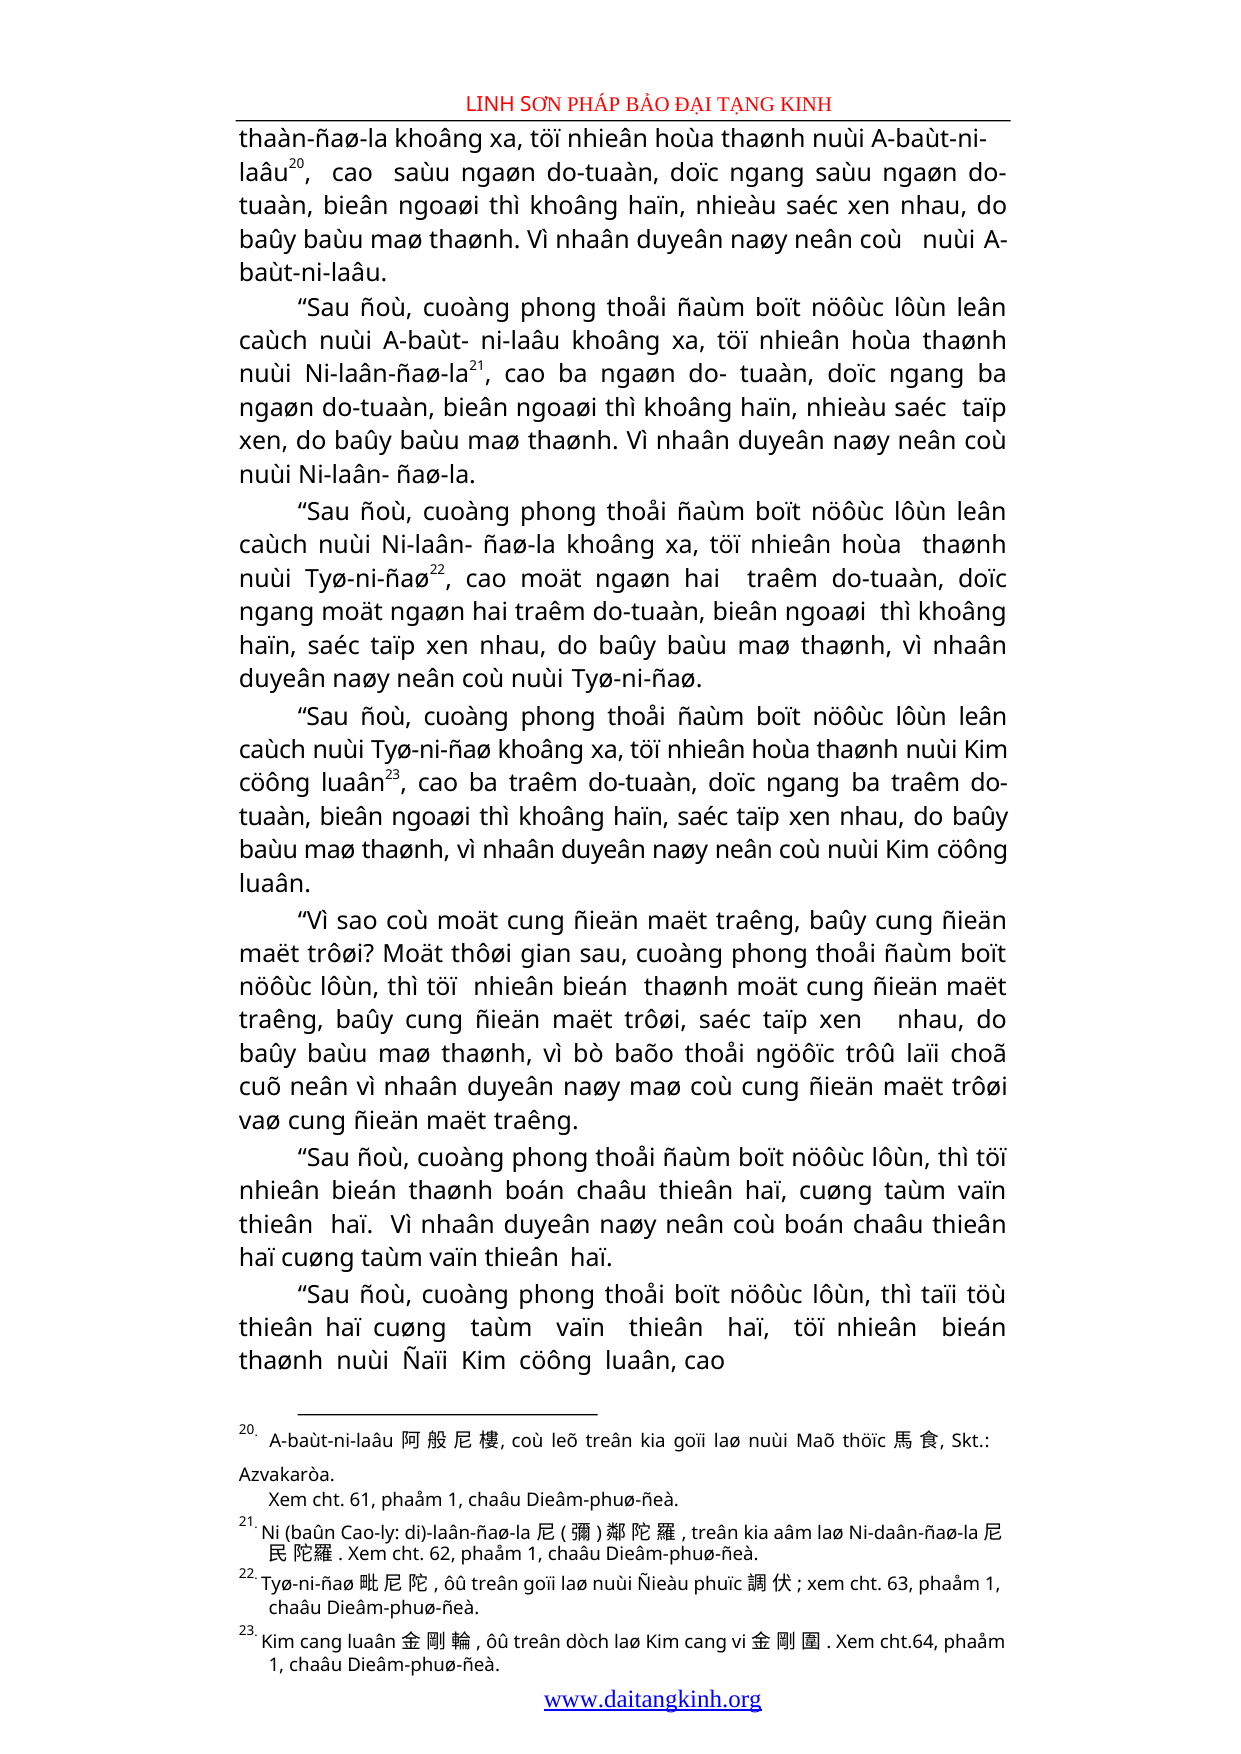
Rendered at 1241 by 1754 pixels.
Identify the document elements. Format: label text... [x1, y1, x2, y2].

text “Sau ñoù, cuoàng phong thoåi ñaùm boït nöôùc lôùn leân caùch nuùi A-baùt- ni-laâu khoâng xa, töï nhieân hoùa thaønh nuùi Ni-laân-ñaø-la21, cao ba ngaøn do- tuaàn, doïc ngang ba ngaøn do-tuaàn, bieân ngoaøi thì khoâng haïn, nhieàu saéc taïp xen, do baûy baùu maø thaønh. Vì nhaân duyeân naøy neân coù nuùi Ni-laân- ñaø-la. [239, 289, 1008, 491]
text thaàn-ñaø-la khoâng xa, töï nhieân hoùa thaønh nuùi A-baùt-ni-laâu20, cao saùu ngaøn do-tuaàn, doïc ngang saùu ngaøn do-tuaàn, bieân ngoaøi thì khoâng haïn, nhieàu saéc xen nhau, do baûy baùu maø thaønh. Vì nhaân duyeân naøy neân coù nuùi A-baùt-ni-laâu. [239, 117, 1008, 289]
text www.daitangkinh.org [537, 1684, 768, 1713]
text “Sau ñoù, cuoàng phong thoåi ñaùm boït nöôùc lôùn leân caùch nuùi Ni-laân- ñaø-la khoâng xa, töï nhieân hoùa thaønh nuùi Tyø-ni-ñaø22, cao moät ngaøn hai traêm do-tuaàn, doïc ngang moät ngaøn hai traêm do-tuaàn, bieân ngoaøi thì khoâng haïn, saéc taïp xen nhau, do baûy baùu maø thaønh, vì nhaân duyeân naøy neân coù nuùi Tyø-ni-ñaø. [239, 494, 1008, 695]
text “Vì sao coù moät cung ñieän maët traêng, baûy cung ñieän maët trôøi? Moät thôøi gian sau, cuoàng phong thoåi ñaùm boït nöôùc lôùn, thì töï nhieân bieán thaønh moät cung ñieän maët traêng, baûy cung ñieän maët trôøi, saéc taïp xen nhau, do baûy baùu maø thaønh, vì bò baõo thoåi ngöôïc trôû laïi choã cuõ neân vì nhaân duyeân naøy maø coù cung ñieän maët trôøi vaø cung ñieän maët traêng. [239, 903, 1008, 1137]
text “Sau ñoù, cuoàng phong thoåi ñaùm boït nöôùc lôùn, thì töï nhieân bieán thaønh boán chaâu thieân haï, cuøng taùm vaïn thieân haï. Vì nhaân duyeân naøy neân coù boán chaâu thieân haï cuøng taùm vaïn thieân haï. [239, 1140, 1008, 1274]
text 23. Kim cang luaân 金 剛 輪 , ôû treân dòch laø Kim cang vi 金 剛 圍 . Xem cht.64, phaåm 1, chaâu Dieâm-phuø-ñeà. [239, 1624, 1008, 1677]
text LINH SƠN PHÁP BẢO ĐẠI TẠNG KINH [465, 89, 1065, 117]
text 22. Tyø-ni-ñaø 毗 尼 陀 , ôû treân goïi laø nuùi Ñieàu phuïc 調 伏 ; xem cht. 63, phaåm 1, chaâu Dieâm-phuø-ñeà. [239, 1567, 1008, 1620]
text “Sau ñoù, cuoàng phong thoåi ñaùm boït nöôùc lôùn leân caùch nuùi Tyø-ni-ñaø khoâng xa, töï nhieân hoùa thaønh nuùi Kim cöông luaân23, cao ba traêm do-tuaàn, doïc ngang ba traêm do-tuaàn, bieân ngoaøi thì khoâng haïn, saéc taïp xen nhau, do baûy baùu maø thaønh, vì nhaân duyeân naøy neân coù nuùi Kim cöông luaân. [239, 698, 1008, 899]
text Xem cht. 61, phaåm 1, chaâu Dieâm-phuø-ñeà. [268, 1488, 1065, 1511]
text 21. Ni (baûn Cao-ly: di)-laân-ñaø-la 尼 ( 彌 ) 鄰 陀 羅 , treân kia aâm laø Ni-daân-ñaø-la 尼 民 陀羅 . Xem cht. 62, phaåm 1, chaâu Dieâm-phuø-ñeà. [239, 1518, 1008, 1566]
text “Sau ñoù, cuoàng phong thoåi boït nöôùc lôùn, thì taïi töù thieân haï cuøng taùm vaïn thieân haï, töï nhieân bieán thaønh nuùi Ñaïi Kim cöông luaân, cao [239, 1277, 1008, 1377]
text 20. A-baùt-ni-laâu 阿 般 尼 樓, coù leõ treân kia goïi laø nuùi Maõ thöïc 馬 食, Skt.: Azvakaròa. [239, 1420, 1065, 1488]
